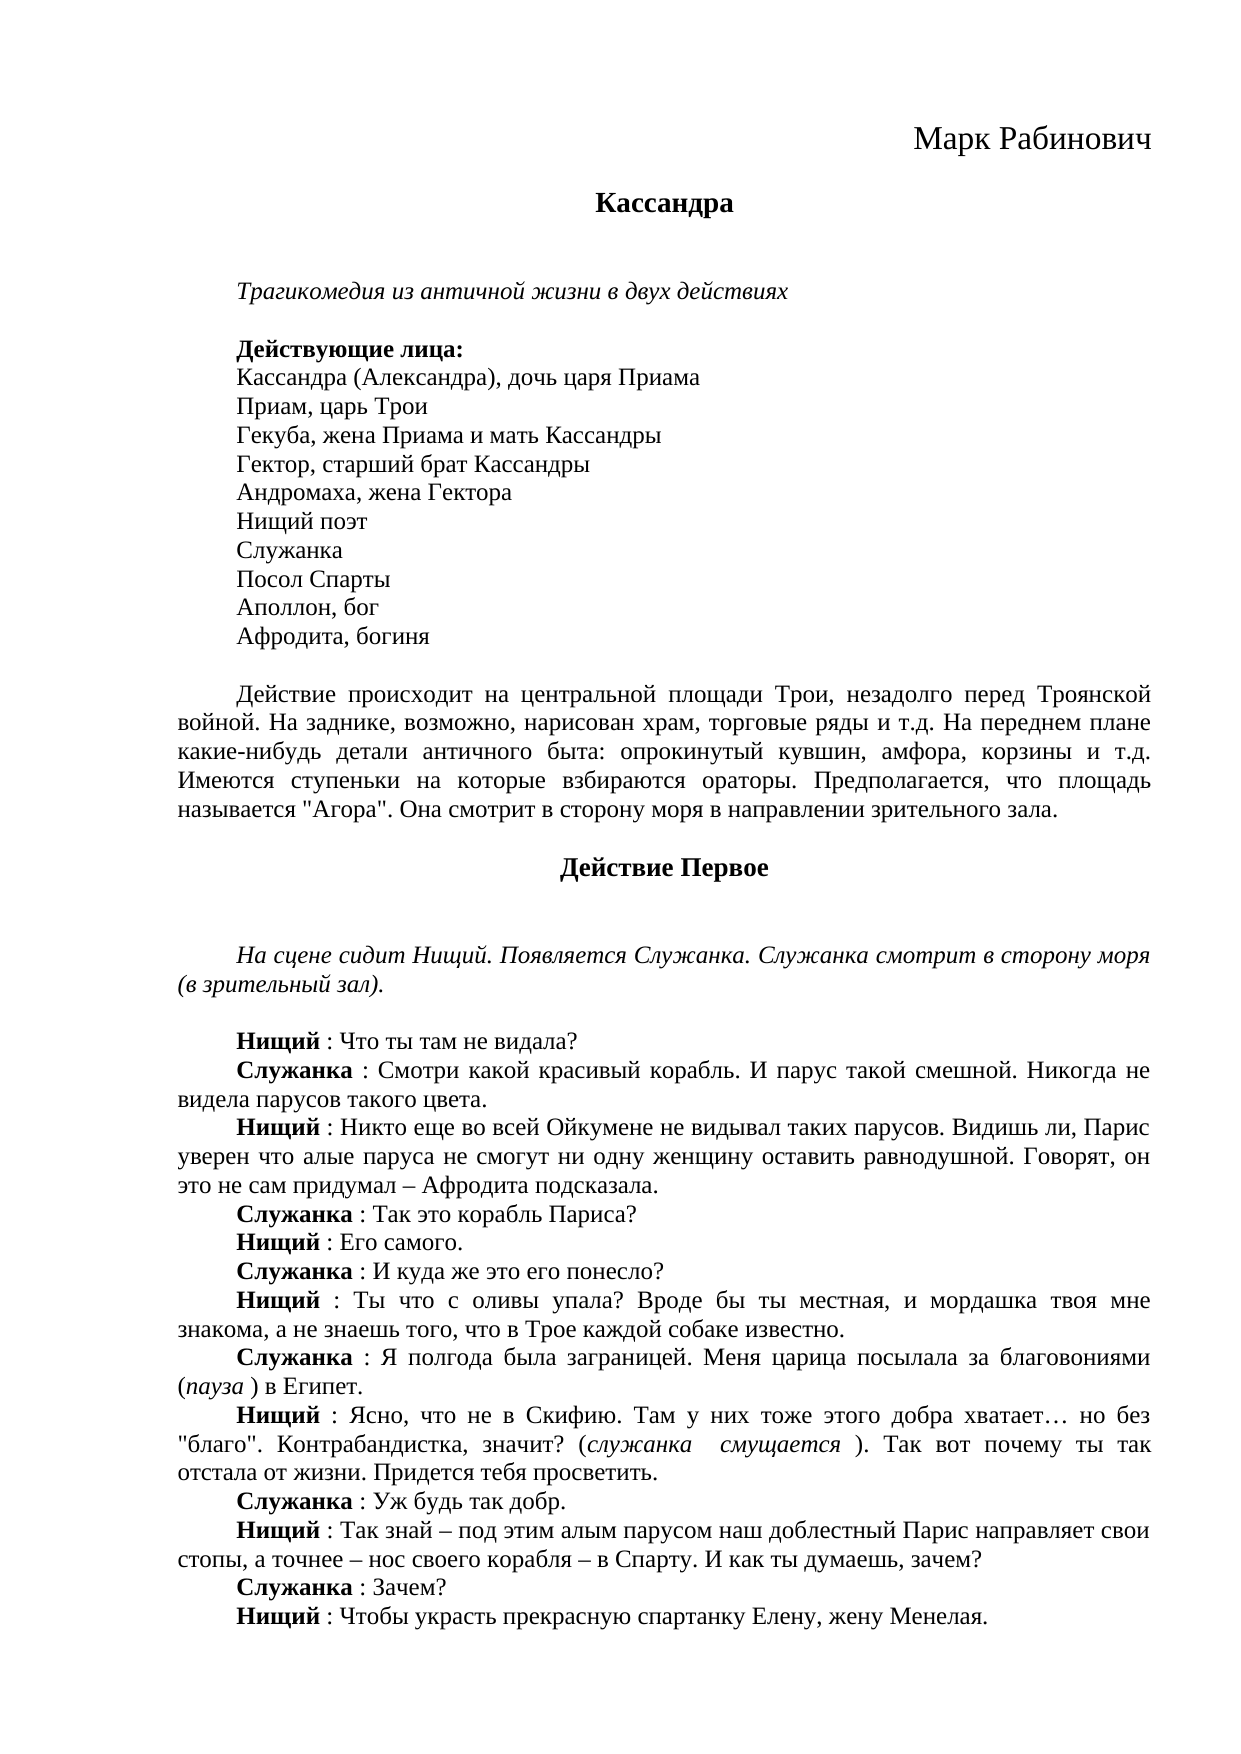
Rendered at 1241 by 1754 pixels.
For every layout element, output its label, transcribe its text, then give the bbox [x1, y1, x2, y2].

text Нищий : Никто еще во всей Ойкумене не видывал таких парусов. Видишь ли, Парис уверен что алые паруса не смогут ни одну женщину оставить равнодушной. Говорят, он это не сам придумал – Афродита подсказала. [177, 1112, 1152, 1199]
text Служанка [177, 535, 1152, 564]
text Кассандра (Александра), дочь царя Приама [177, 362, 1152, 391]
text На сцене сидит Нищий. Появляется Служанка. Служанка смотрит в сторону моря (в зрительный зал). [177, 940, 1152, 997]
text Андромаха, жена Гектора [177, 477, 1152, 506]
text Гекуба, жена Приама и мать Кассандры [177, 420, 1152, 449]
subtitle Марк Рабинович [177, 118, 1152, 156]
subtitle Кассандра [177, 185, 1152, 219]
text Гектор, старший брат Кассандры [177, 449, 1152, 477]
text Действующие лица: [177, 334, 1152, 362]
text Посол Спарты [177, 564, 1152, 592]
text Служанка : И куда же это его понесло? [177, 1256, 1152, 1285]
text Нищий : Ясно, что не в Скифию. Там у них тоже этого добра хватает… но без "благо". Контрабандистка, значит? (служанка смущается ). Так вот почему ты так отстала от жизни. Придется тебя просветить. [177, 1400, 1152, 1486]
text Нищий : Что ты там не видала? [177, 1026, 1152, 1055]
text Аполлон, бог [177, 592, 1152, 621]
text Нищий : Его самого. [177, 1227, 1152, 1256]
text Нищий : Чтобы украсть прекрасную спартанку Елену, жену Менелая. [177, 1601, 1152, 1630]
text Трагикомедия из античной жизни в двух действиях [177, 276, 1152, 305]
text Служанка : Так это корабль Париса? [177, 1199, 1152, 1227]
text Нищий поэт [177, 506, 1152, 535]
text Действие происходит на центральной площади Трои, незадолго перед Троянской войной. На заднике, возможно, нарисован храм, торговые ряды и т.д. На переднем плане какие-нибудь детали античного быта: опрокинутый кувшин, амфора, корзины и т.д. Имеются ступеньки на которые взбираются ораторы. Предполагается, что площадь называется "Агора". Она смотрит в сторону моря в направлении зрительного зала. [177, 679, 1152, 822]
text Приам, царь Трои [177, 391, 1152, 420]
text Нищий : Так знай – под этим алым парусом наш доблестный Парис направляет свои стопы, а точнее – нос своего корабля – в Спарту. И как ты думаешь, зачем? [177, 1515, 1152, 1572]
subtitle Действие Первое [177, 851, 1152, 882]
text Афродита, богиня [177, 621, 1152, 650]
text Служанка : Зачем? [177, 1572, 1152, 1601]
text Служанка : Уж будь так добр. [177, 1486, 1152, 1515]
text Нищий : Ты что с оливы упала? Вроде бы ты местная, и мордашка твоя мне знакома, а не знаешь того, что в Трое каждой собаке известно. [177, 1285, 1152, 1342]
text Служанка : Я полгода была заграницей. Меня царица посылала за благовониями (пауза ) в Египет. [177, 1342, 1152, 1400]
text Служанка : Смотри какой красивый корабль. И парус такой смешной. Никогда не видела парусов такого цвета. [177, 1055, 1152, 1112]
